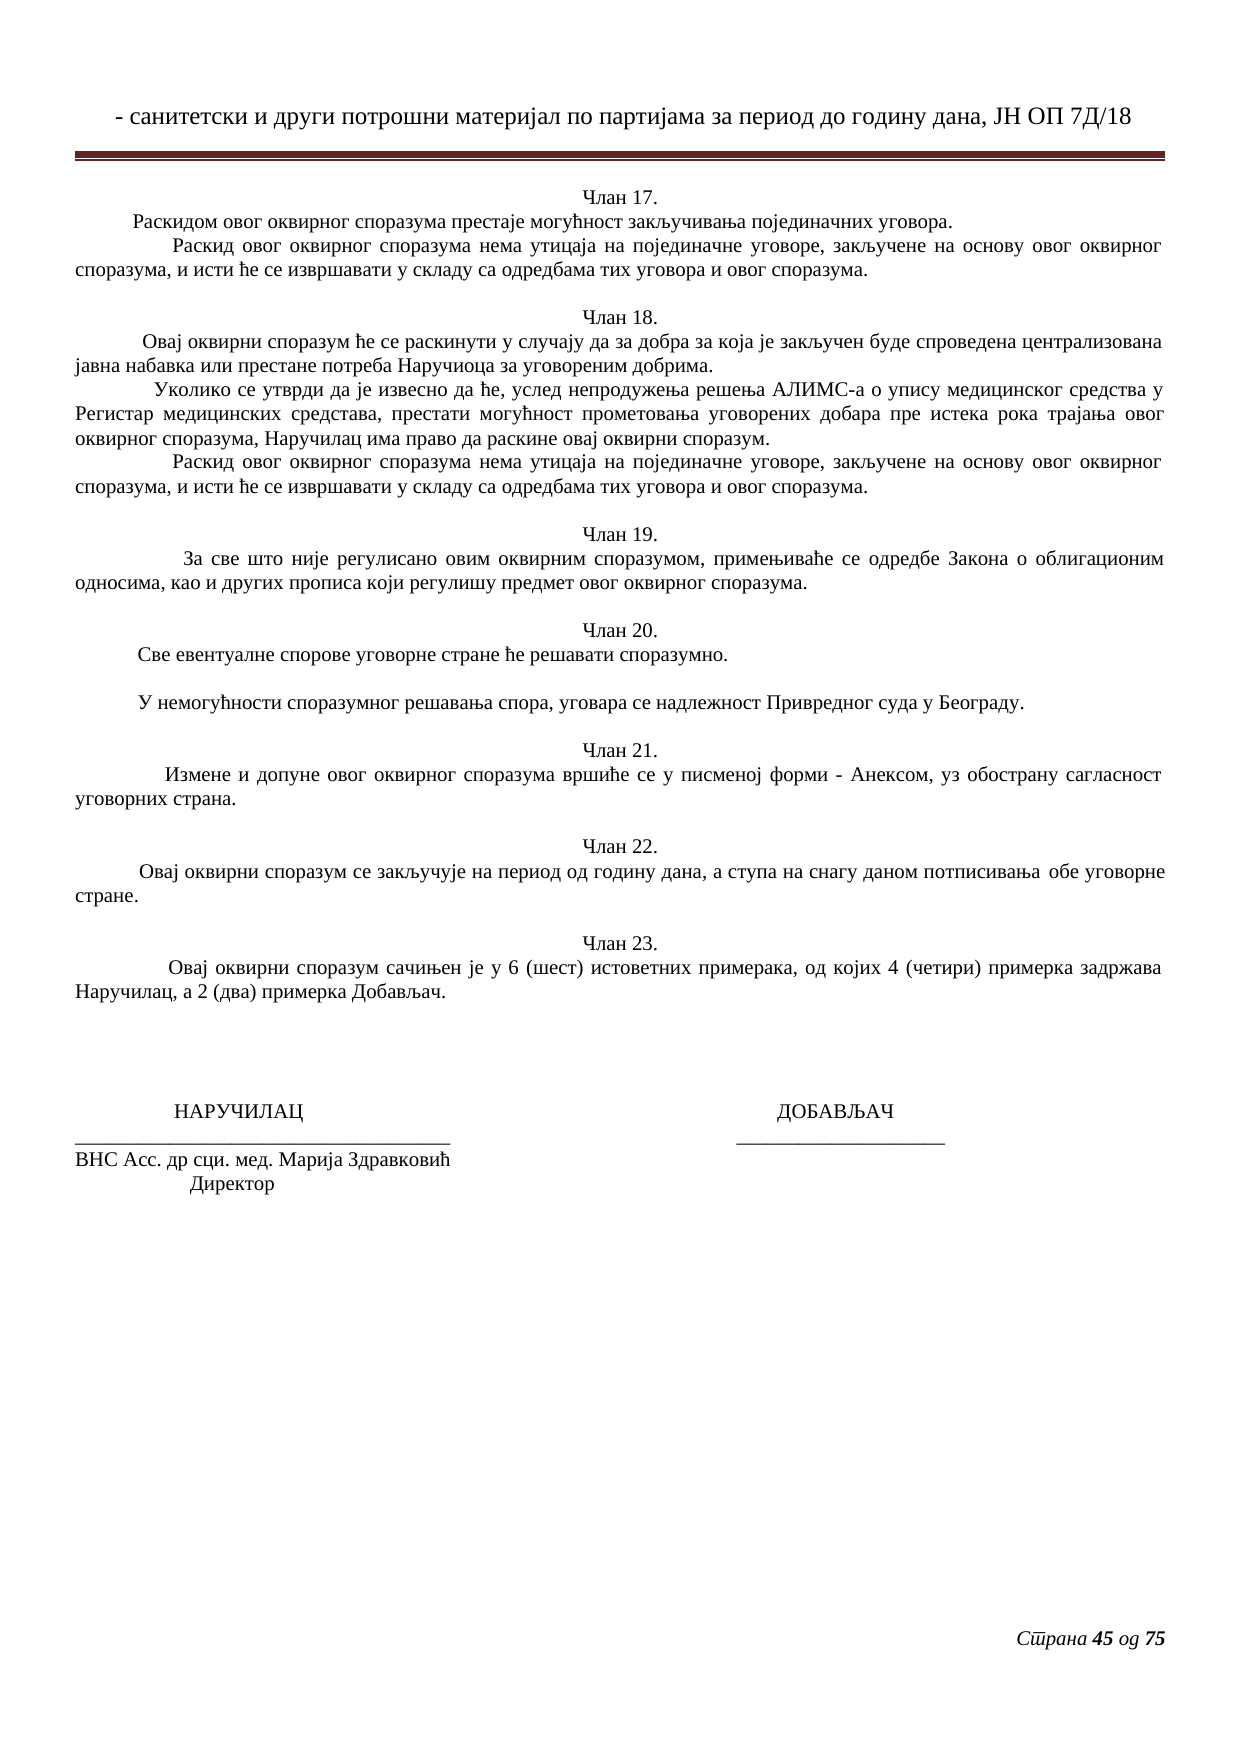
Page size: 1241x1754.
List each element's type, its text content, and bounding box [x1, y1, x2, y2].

text Уколико се утврди да је извесно да ће, услед непродужења решења АЛИМС-а о упису медицинског средства у Регистар медицинских средстава, престати могућност прометовања уговорених добара пре истека рока трајања овог оквирног споразума, Наручилац има право да раскине овај оквирни споразум. [75, 377, 1165, 449]
text Директор [75, 1171, 1165, 1195]
text Раскид овог оквирног споразума нема утицаја на појединачне уговоре, закључене на основу овог оквирног споразума, и исти ће се извршавати у складу са одредбама тих уговора и овог споразума. [75, 233, 1165, 281]
text Члан 23. [75, 931, 1165, 955]
text У немогућности споразумног решавања спора, уговара се надлежност Привредног суда у Београду. [75, 690, 1165, 714]
text Овај оквирни споразум ће се раскинути у случају да за добра за која је закључен буде спроведена централизована јавна набавка или престане потреба Наручиоца за уговореним добрима. [75, 329, 1165, 377]
text Члан 17. [75, 185, 1165, 209]
text Овај оквирни споразум се закључује на период од годину дана, а ступа на снагу даном потписивања обе уговорне стране. [75, 858, 1165, 907]
text Раскид овог оквирног споразума нема утицаја на појединачне уговоре, закључене на основу овог оквирног споразума, и исти ће се извршавати у складу са одредбама тих уговора и овог споразума. [75, 449, 1165, 498]
text Раскидом овог оквирног споразума престаје могућност закључивања појединачних уговора. [75, 209, 1165, 233]
text ____________________________________ ____________________ [75, 1123, 1165, 1147]
text Члан 21. [75, 738, 1165, 762]
text Овај оквирни споразум сачињен је у 6 (шест) истоветних примерака, од којих 4 (четири) примерка задржава Наручилац, а 2 (два) примерка Добављач. [75, 955, 1165, 1003]
text Све евентуалне спорове уговорне стране ће решавати споразумно. [75, 642, 1165, 666]
text Члан 20. [75, 618, 1165, 642]
text Измене и допуне овог оквирног споразума вршиће се у писменој форми - Анексом, уз обострану сагласност уговорних страна. [75, 762, 1165, 810]
text Члан 22. [75, 834, 1165, 858]
text НАРУЧИЛАЦ ДОБАВЉАЧ [75, 1099, 1165, 1123]
text ВНС Асс. др сци. мед. Марија Здравковић [75, 1147, 1165, 1171]
text Члан 18. [75, 305, 1165, 329]
text За све што није регулисано овим оквирним споразумом, примењиваће се одредбе Закона о облигационим односима, као и других прописа који регулишу предмет овог оквирног споразума. [75, 546, 1165, 594]
text Члан 19. [75, 522, 1165, 546]
